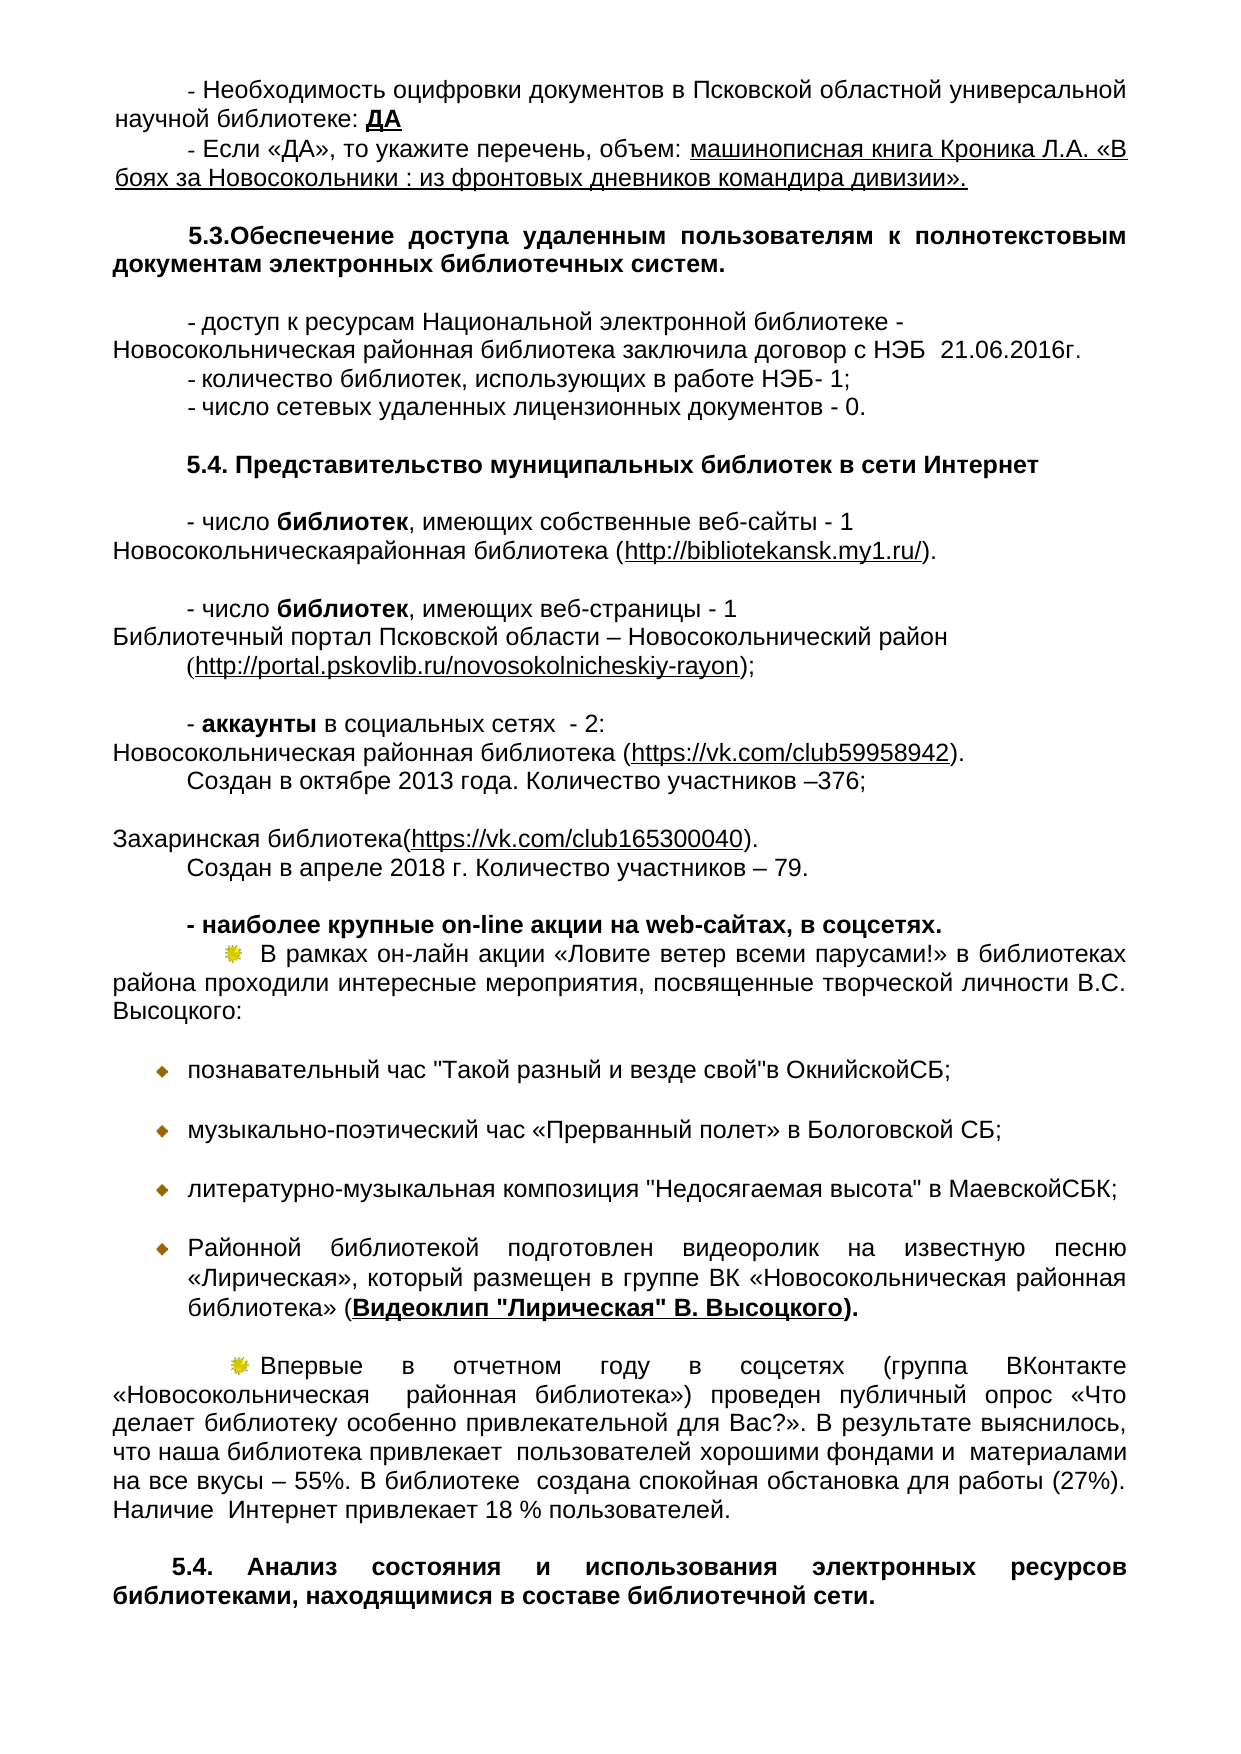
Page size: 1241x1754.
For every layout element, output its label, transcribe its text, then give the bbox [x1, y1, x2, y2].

text - наиболее крупные on-line акции на web-сайтах, в соцсетях. [112, 910, 1128, 939]
list количество библиотек, использующих в работе НЭБ- 1; [187, 364, 1128, 393]
text - число библиотек, имеющих веб-страницы - 1 [112, 594, 1128, 622]
text - аккаунты в социальных сетях - 2: [112, 709, 1128, 737]
text 5.4. Представительство муниципальных библиотек в сети Интернет [112, 450, 1128, 479]
list литературно-музыкальная композиция "Недосягаемая высота" в МаевскойСБК; [150, 1172, 1128, 1202]
text Создан в октябре 2013 года. Количество участников –376; [112, 766, 1128, 795]
text Новосокольническаярайонная библиотека (http://bibliotekansk.my1.ru/). [112, 536, 1128, 565]
list В рамках он-лайн акции «Ловите ветер всеми парусами!» в библиотеках района проходили интересные мероприятия, посвященные творческой личности В.С. Высоцкого: [112, 939, 1128, 1025]
list Необходимость оцифровки документов в Псковской областной универсальной научной библиотеке: ДА [114, 75, 1128, 134]
picture [225, 945, 242, 963]
text Библиотечный портал Псковской области – Новосокольнический район [112, 622, 1128, 651]
list Если «ДА», то укажите перечень, объем: машинописная книга Кроника Л.А. «В боях за Новосокольники : из фронтовых дневников командира дивизии». [114, 134, 1128, 193]
list Впервые в отчетном году в соцсетях (группа ВКонтакте «Новосокольническая районная библиотека») проведен публичный опрос «Что делает библиотеку особенно привлекательной для Вас?». В результате выяснилось, что наша библиотека привлекает пользователей хорошими фондами и материалами на все вкусы – 55%. В библиотеке создана спокойная обстановка для работы (27%). Наличие Интернет привлекает 18 % пользователей. [112, 1351, 1128, 1523]
list доступ к ресурсам Национальной электронной библиотеке - [187, 307, 1128, 336]
picture [151, 1121, 168, 1139]
list познавательный час "Такой разный и везде свой"в ОкнийскойСБ; [150, 1054, 1128, 1084]
picture [231, 1357, 249, 1375]
text Захаринская библиотека(https://vk.com/club165300040). [112, 824, 1128, 852]
text Создан в апреле 2018 г. Количество участников – 79. [112, 852, 1128, 881]
picture [151, 1180, 168, 1198]
picture [151, 1239, 168, 1257]
list число сетевых удаленных лицензионных документов - 0. [187, 393, 1128, 421]
list Районной библиотекой подготовлен видеоролик на известную песню «Лирическая», который размещен в группе ВК «Новосокольническая районная библиотека» (Видеоклип "Лирическая" В. Высоцкого). [150, 1232, 1128, 1322]
text Новосокольническая районная библиотека (https://vk.com/club59958942). [112, 737, 1128, 766]
list музыкально-поэтический час «Прерванный полет» в Бологовской СБ; [150, 1113, 1128, 1143]
picture [151, 1062, 168, 1079]
list Анализ состояния и использования электронных ресурсов библиотеками, находящимися в составе библиотечной сети. [112, 1552, 1128, 1609]
text (http://portal.pskovlib.ru/novosokolnicheskiy-rayon); [112, 651, 1128, 680]
text - число библиотек, имеющих собственные веб-сайты - 1 [112, 507, 1128, 536]
text Новосокольническая районная библиотека заключила договор с НЭБ 21.06.2016г. [112, 336, 1128, 364]
list Обеспечение доступа удаленным пользователям к полнотекстовым документам электронных библиотечных систем. [112, 222, 1128, 279]
